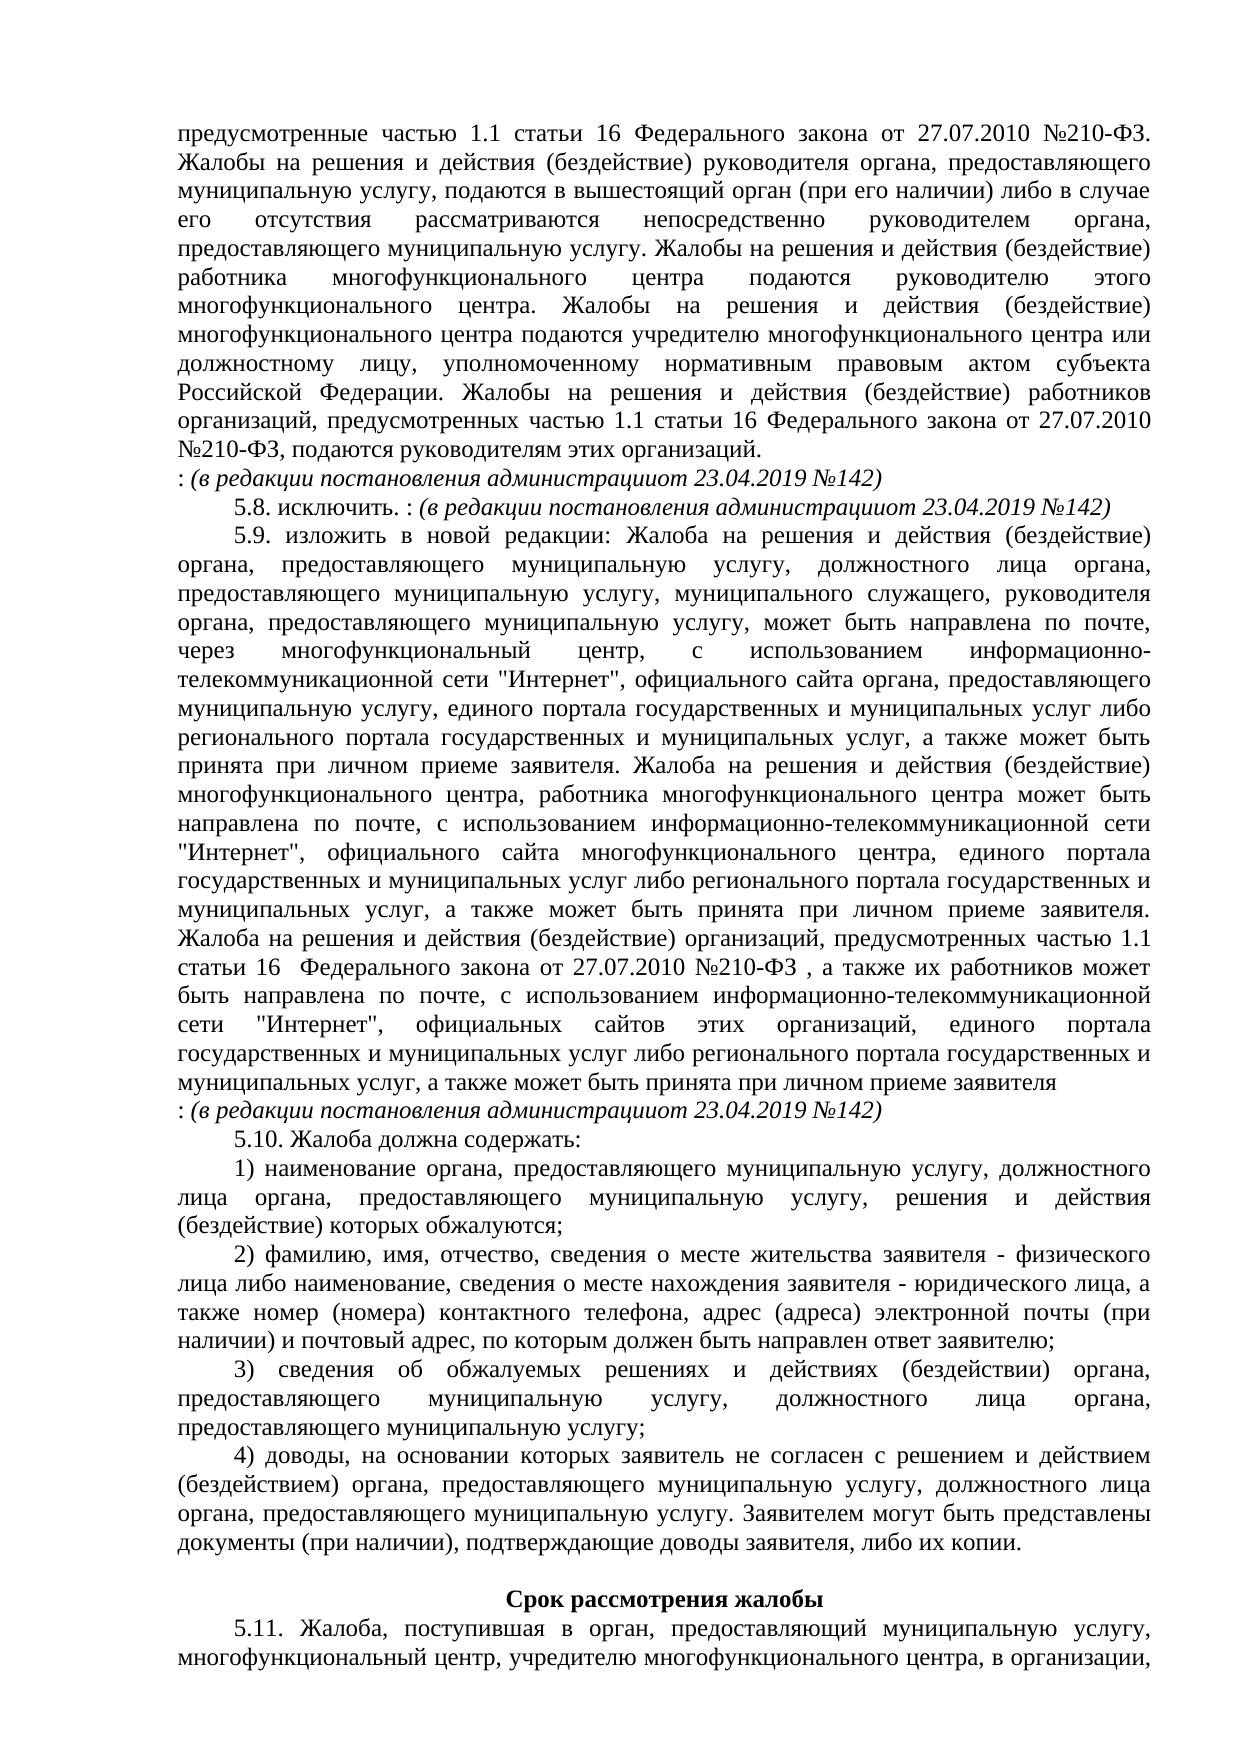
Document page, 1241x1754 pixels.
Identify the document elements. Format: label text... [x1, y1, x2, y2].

text Срок рассмотрения жалобы [177, 1584, 1152, 1613]
text 5.10. Жалоба должна содержать: [177, 1124, 1152, 1153]
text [177, 118, 1152, 463]
text 1) наименование органа, предоставляющего муниципальную услугу, должностного лица органа, предоставляющего муниципальную услугу, решения и действия (бездействие) которых обжалуются; [177, 1153, 1152, 1239]
text 3) сведения об обжалуемых решениях и действиях (бездействии) органа, предоставляющего муниципальную услугу, должностного лица органа, предоставляющего муниципальную услугу; [177, 1354, 1152, 1441]
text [177, 1613, 1152, 1671]
text 4) доводы, на основании которых заявитель не согласен с решением и действием (бездействием) органа, предоставляющего муниципальную услугу, должностного лица органа, предоставляющего муниципальную услугу. Заявителем могут быть представлены документы (при наличии), подтверждающие доводы заявителя, либо их копии. [177, 1441, 1152, 1556]
text 2) фамилию, имя, отчество, сведения о месте жительства заявителя - физического лица либо наименование, сведения о месте нахождения заявителя - юридического лица, а также номер (номера) контактного телефона, адрес (адреса) электронной почты (при наличии) и почтовый адрес, по которым должен быть направлен ответ заявителю; [177, 1239, 1152, 1354]
text 5.8. исключить. : (в редакции постановления администрацииот 23.04.2019 №142) [177, 492, 1152, 521]
text 5.9. изложить в новой редакции: Жалоба на решения и действия (бездействие) органа, предоставляющего муниципальную услугу, должностного лица органа, предоставляющего муниципальную услугу, муниципального служащего, руководителя органа, предоставляющего муниципальную услугу, может быть направлена по почте, через многофункциональный центр, с использованием информационно-телекоммуникационной сети "Интернет", официального сайта органа, предоставляющего муниципальную услугу, единого портала государственных и муниципальных услуг либо регионального портала государственных и муниципальных услуг, а также может быть принята при личном приеме заявителя. Жалоба на решения и действия (бездействие) многофункционального центра, работника многофункционального центра может быть направлена по почте, с использованием информационно-телекоммуникационной сети "Интернет", официального сайта многофункционального центра, единого портала государственных и муниципальных услуг либо регионального портала государственных и муниципальных услуг, а также может быть принята при личном приеме заявителя. Жалоба на решения и действия (бездействие) организаций, предусмотренных частью 1.1 статьи 16 Федерального закона от 27.07.2010 №210-ФЗ , а также их работников может быть направлена по почте, с использованием информационно-телекоммуникационной сети "Интернет", официальных сайтов этих организаций, единого портала государственных и муниципальных услуг либо регионального портала государственных и муниципальных услуг, а также может быть принята при личном приеме заявителя [177, 521, 1152, 1096]
text : (в редакции постановления администрацииот 23.04.2019 №142) [177, 1096, 1152, 1124]
text : (в редакции постановления администрацииот 23.04.2019 №142) [177, 463, 1152, 492]
